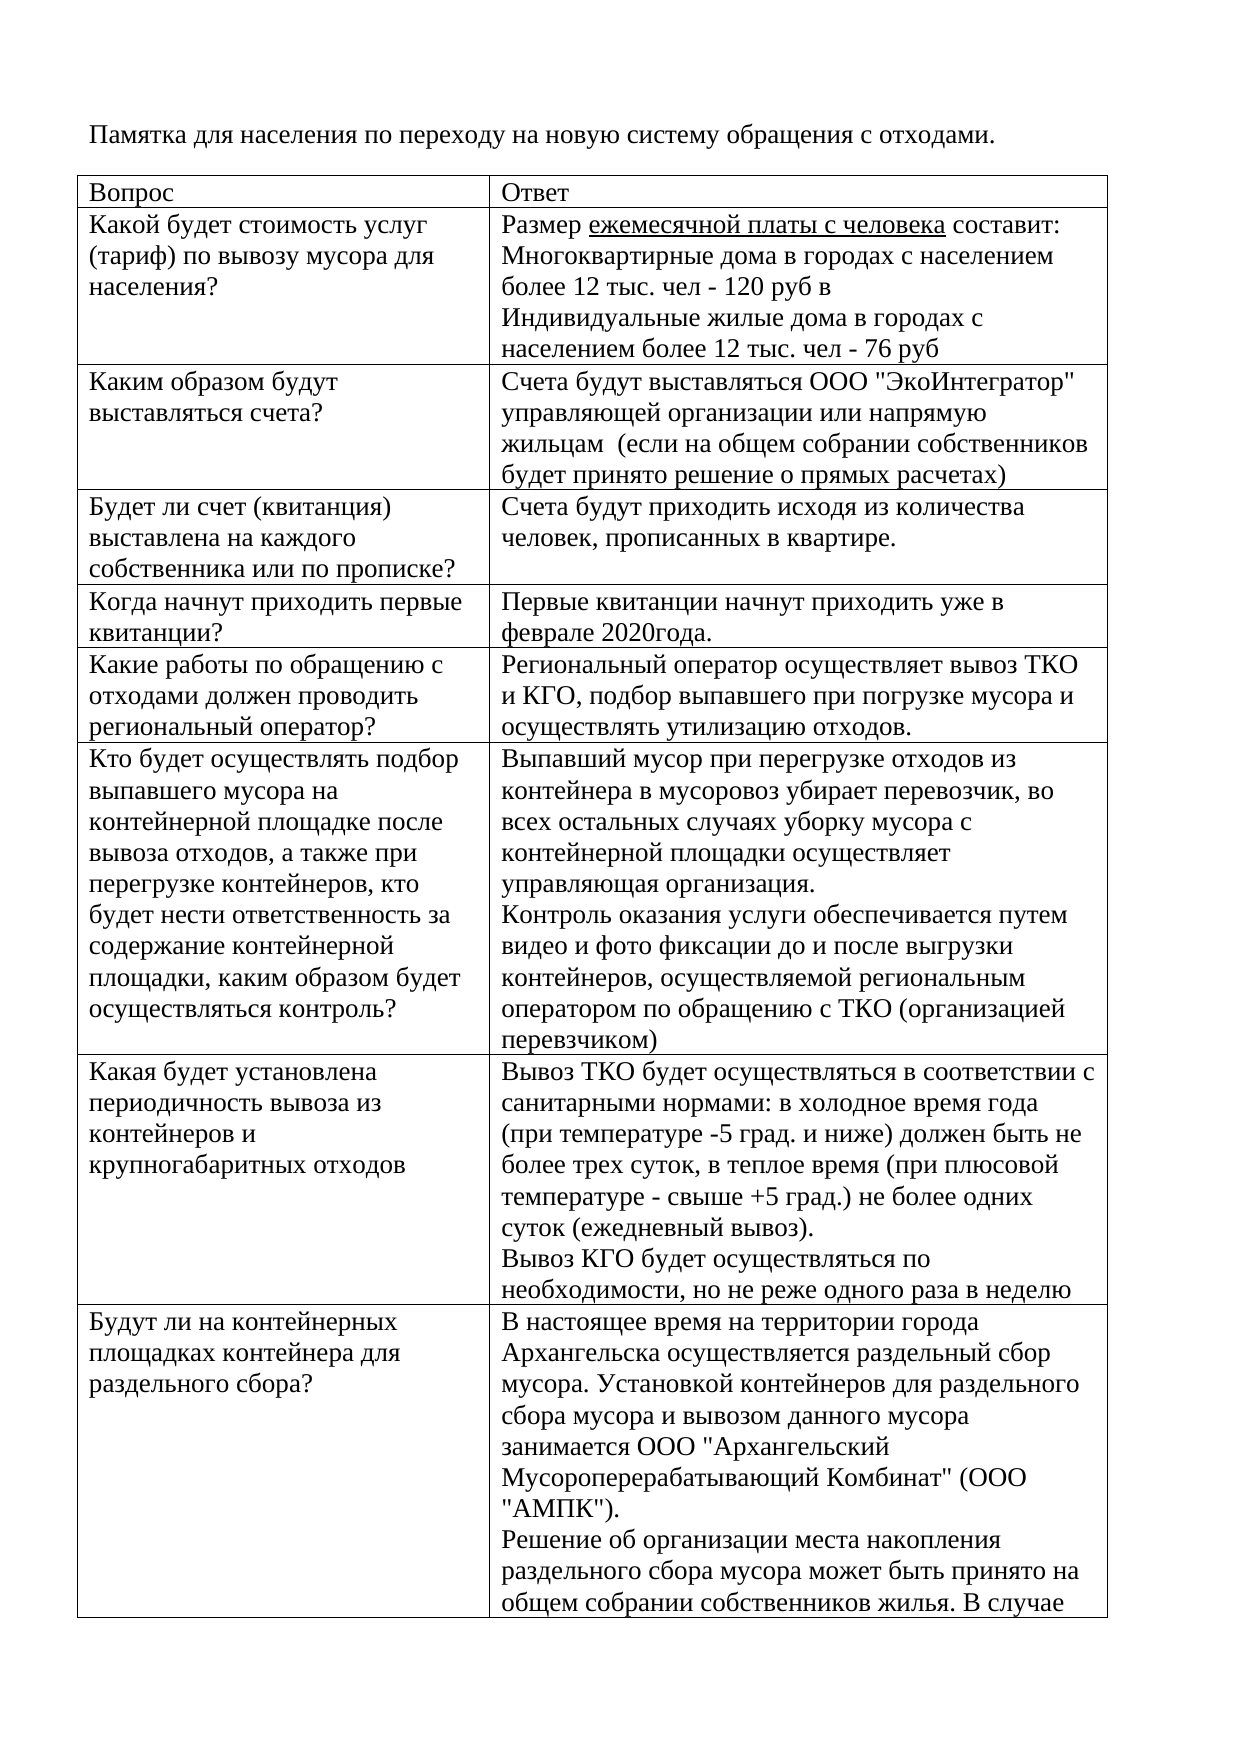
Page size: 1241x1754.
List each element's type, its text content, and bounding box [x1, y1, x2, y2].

text Памятка для населения по переходу на новую систему обращения с отходами. [89, 118, 1181, 149]
table_cell Какие работы по обращению с отходами должен проводить региональный оператор? [78, 648, 489, 742]
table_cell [78, 1305, 489, 1617]
table_header Ответ [490, 176, 1107, 207]
table_cell Региональный оператор осуществляет вывоз ТКО и КГО, подбор выпавшего при погрузке мусора и осуществлять утилизацию отходов. [490, 648, 1107, 742]
table_cell Первые квитанции начнут приходить уже в феврале 2020года. [490, 585, 1107, 647]
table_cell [490, 1305, 1107, 1617]
table_cell Счета будут выставляться ООО "ЭкоИнтегратор" управляющей организации или напрямую жильцам (если на общем собрании собственников будет принято решение о прямых расчетах) [490, 365, 1107, 489]
table_cell Какая будет установлена периодичность вывоза из контейнеров и крупногабаритных отходов [78, 1055, 489, 1304]
table_cell Когда начнут приходить первые квитанции? [78, 585, 489, 647]
table_cell Размер ежемесячной платы с человека составит: Многоквартирные дома в городах с населением более 12 тыс. чел - 120 руб в Индивидуальные жилые дома в городах с населением более 12 тыс. чел - 76 руб [490, 208, 1107, 364]
table_cell Будет ли счет (квитанция) выставлена на каждого собственника или по прописке? [78, 490, 489, 584]
table_cell Счета будут приходить исходя из количества человек, прописанных в квартире. [490, 490, 1107, 584]
table_cell Кто будет осуществлять подбор выпавшего мусора на контейнерной площадке после вывоза отходов, а также при перегрузке контейнеров, кто будет нести ответственность за содержание контейнерной площадки, каким образом будет осуществляться контроль? [78, 743, 489, 1054]
table_cell Каким образом будут выставляться счета? [78, 365, 489, 489]
table_header Вопрос [78, 176, 489, 207]
table_cell Вывоз ТКО будет осуществляться в соответствии с санитарными нормами: в холодное время года (при температуре -5 град. и ниже) должен быть не более трех суток, в теплое время (при плюсовой температуре - свыше +5 град.) не более одних суток (ежедневный вывоз). Вывоз КГО будет осуществляться по необходимости, но не реже одного раза в неделю [490, 1055, 1107, 1304]
table_cell Какой будет стоимость услуг (тариф) по вывозу мусора для населения? [78, 208, 489, 364]
table_cell Выпавший мусор при перегрузке отходов из контейнера в мусоровоз убирает перевозчик, во всех остальных случаях уборку мусора с контейнерной площадки осуществляет управляющая организация. Контроль оказания услуги обеспечивается путем видео и фото фиксации до и после выгрузки контейнеров, осуществляемой региональным оператором по обращению с ТКО (организацией перевзчиком) [490, 743, 1107, 1054]
